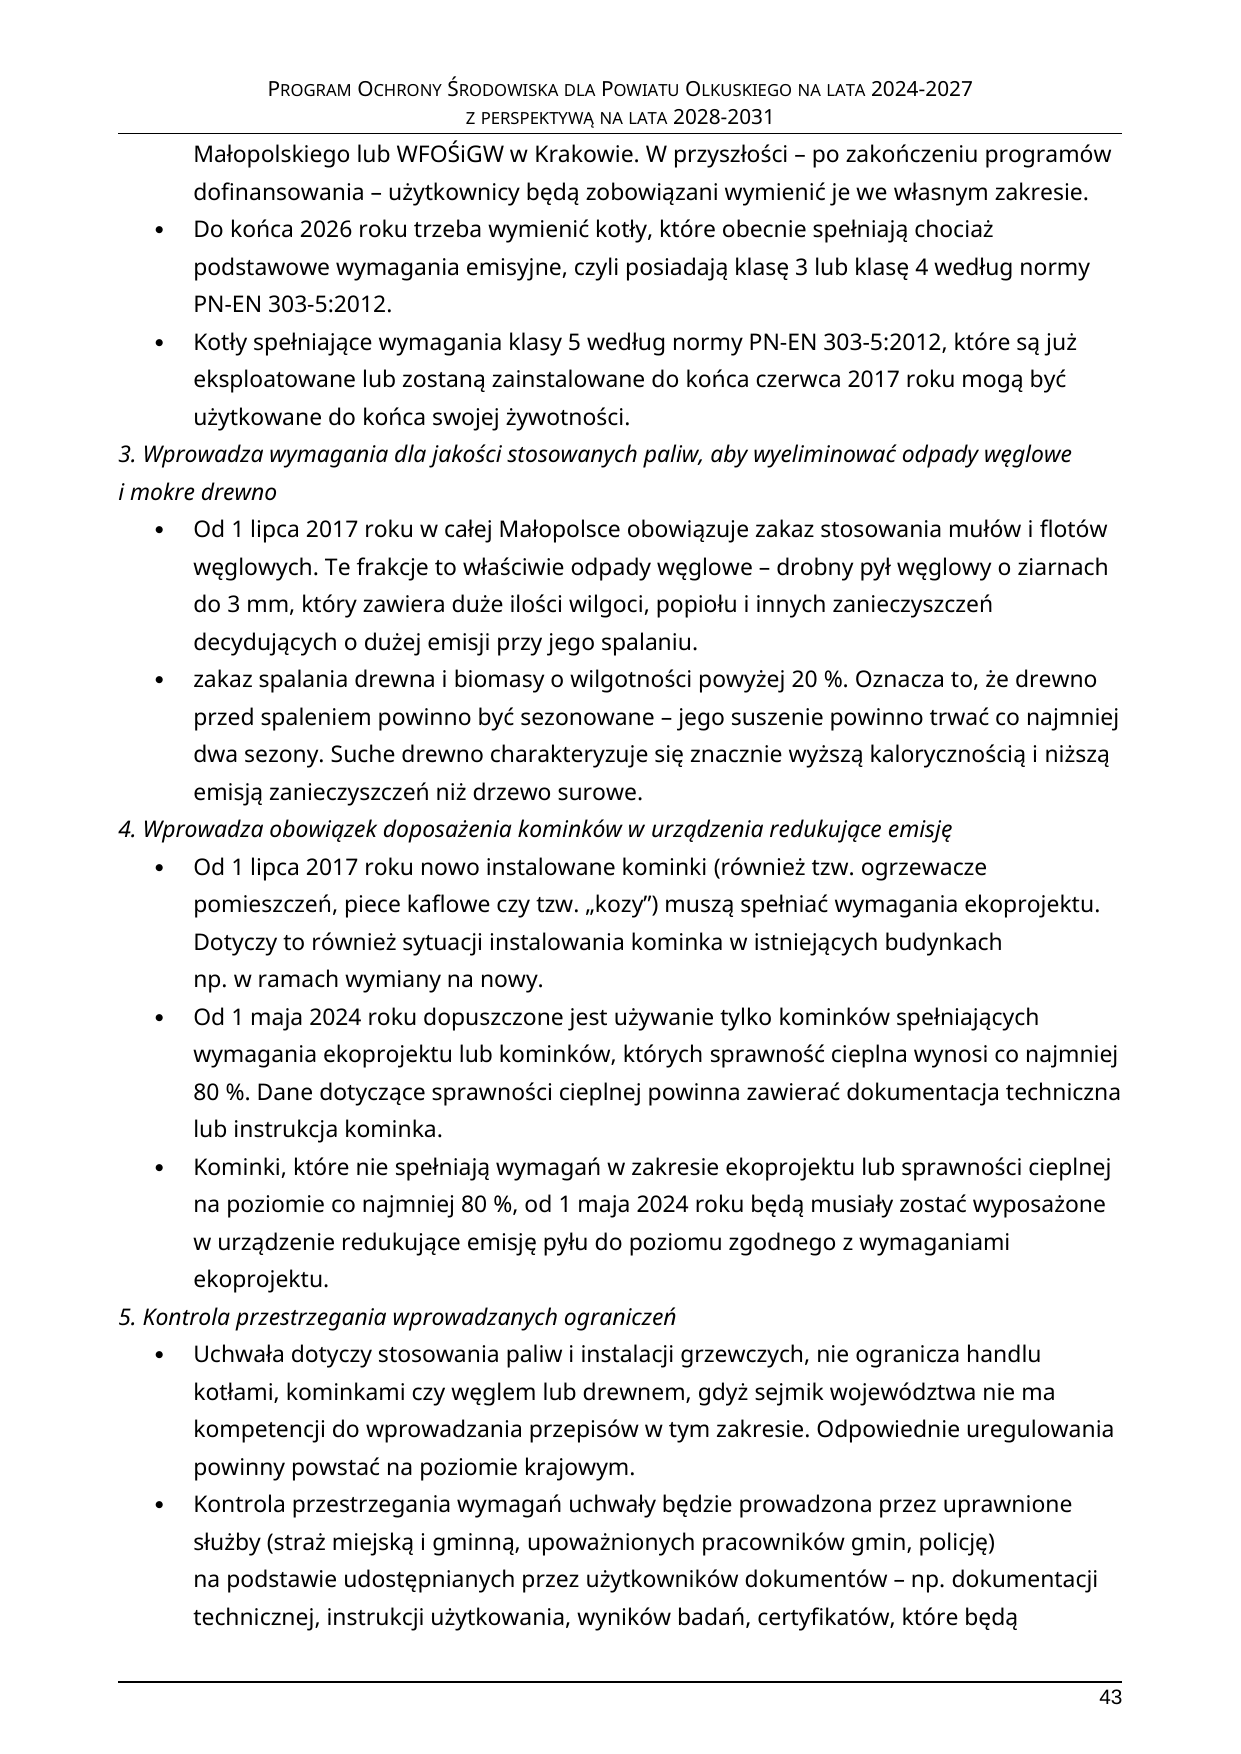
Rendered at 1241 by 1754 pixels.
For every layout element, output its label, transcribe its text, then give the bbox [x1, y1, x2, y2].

list Do końca 2026 roku trzeba wymienić kotły, które obecnie spełniają chociaż podstawowe wymagania emisyjne, czyli posiadają klasę 3 lub klasę 4 według normy PN-EN 303-5:2012. [156, 213, 1122, 319]
list Uchwała dotyczy stosowania paliw i instalacji grzewczych, nie ogranicza handlu kotłami, kominkami czy węglem lub drewnem, gdyż sejmik województwa nie ma kompetencji do wprowadzania przepisów w tym zakresie. Odpowiednie uregulowania powinny powstać na poziomie krajowym. [156, 1338, 1122, 1482]
list Od 1 maja 2024 roku dopuszczone jest używanie tylko kominków spełniających wymagania ekoprojektu lub kominków, których sprawność cieplna wynosi co najmniej 80 %. Dane dotyczące sprawności cieplnej powinna zawierać dokumentacja techniczna lub instrukcja kominka. [156, 1001, 1122, 1144]
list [156, 138, 1122, 207]
list zakaz spalania drewna i biomasy o wilgotności powyżej 20 %. Oznacza to, że drewno przed spaleniem powinno być sezonowane – jego suszenie powinno trwać co najmniej dwa sezony. Suche drewno charakteryzuje się znacznie wyższą kalorycznością i niższą emisją zanieczyszczeń niż drzewo surowe. [156, 663, 1122, 807]
list Kotły spełniające wymagania klasy 5 według normy PN-EN 303-5:2012, które są już eksploatowane lub zostaną zainstalowane do końca czerwca 2017 roku mogą być użytkowane do końca swojej żywotności. [156, 326, 1122, 432]
subtitle 5. Kontrola przestrzegania wprowadzanych ograniczeń [118, 1301, 1122, 1332]
subtitle 3. Wprowadza wymagania dla jakości stosowanych paliw, aby wyeliminować odpady węglowe i mokre drewno [118, 438, 1122, 507]
list Od 1 lipca 2017 roku nowo instalowane kominki (również tzw. ogrzewacze pomieszczeń, piece kaflowe czy tzw. „kozy”) muszą spełniać wymagania ekoprojektu. Dotyczy to również sytuacji instalowania kominka w istniejących budynkach np. w ramach wymiany na nowy. [156, 851, 1122, 994]
list Od 1 lipca 2017 roku w całej Małopolsce obowiązuje zakaz stosowania mułów i flotów węglowych. Te frakcje to właściwie odpady węglowe – drobny pył węglowy o ziarnach do 3 mm, który zawiera duże ilości wilgoci, popiołu i innych zanieczyszczeń decydujących o dużej emisji przy jego spalaniu. [156, 513, 1122, 657]
subtitle 4. Wprowadza obowiązek doposażenia kominków w urządzenia redukujące emisję [118, 813, 1122, 844]
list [156, 1488, 1122, 1632]
list Kominki, które nie spełniają wymagań w zakresie ekoprojektu lub sprawności cieplnej na poziomie co najmniej 80 %, od 1 maja 2024 roku będą musiały zostać wyposażone w urządzenie redukujące emisję pyłu do poziomu zgodnego z wymaganiami ekoprojektu. [156, 1151, 1122, 1294]
